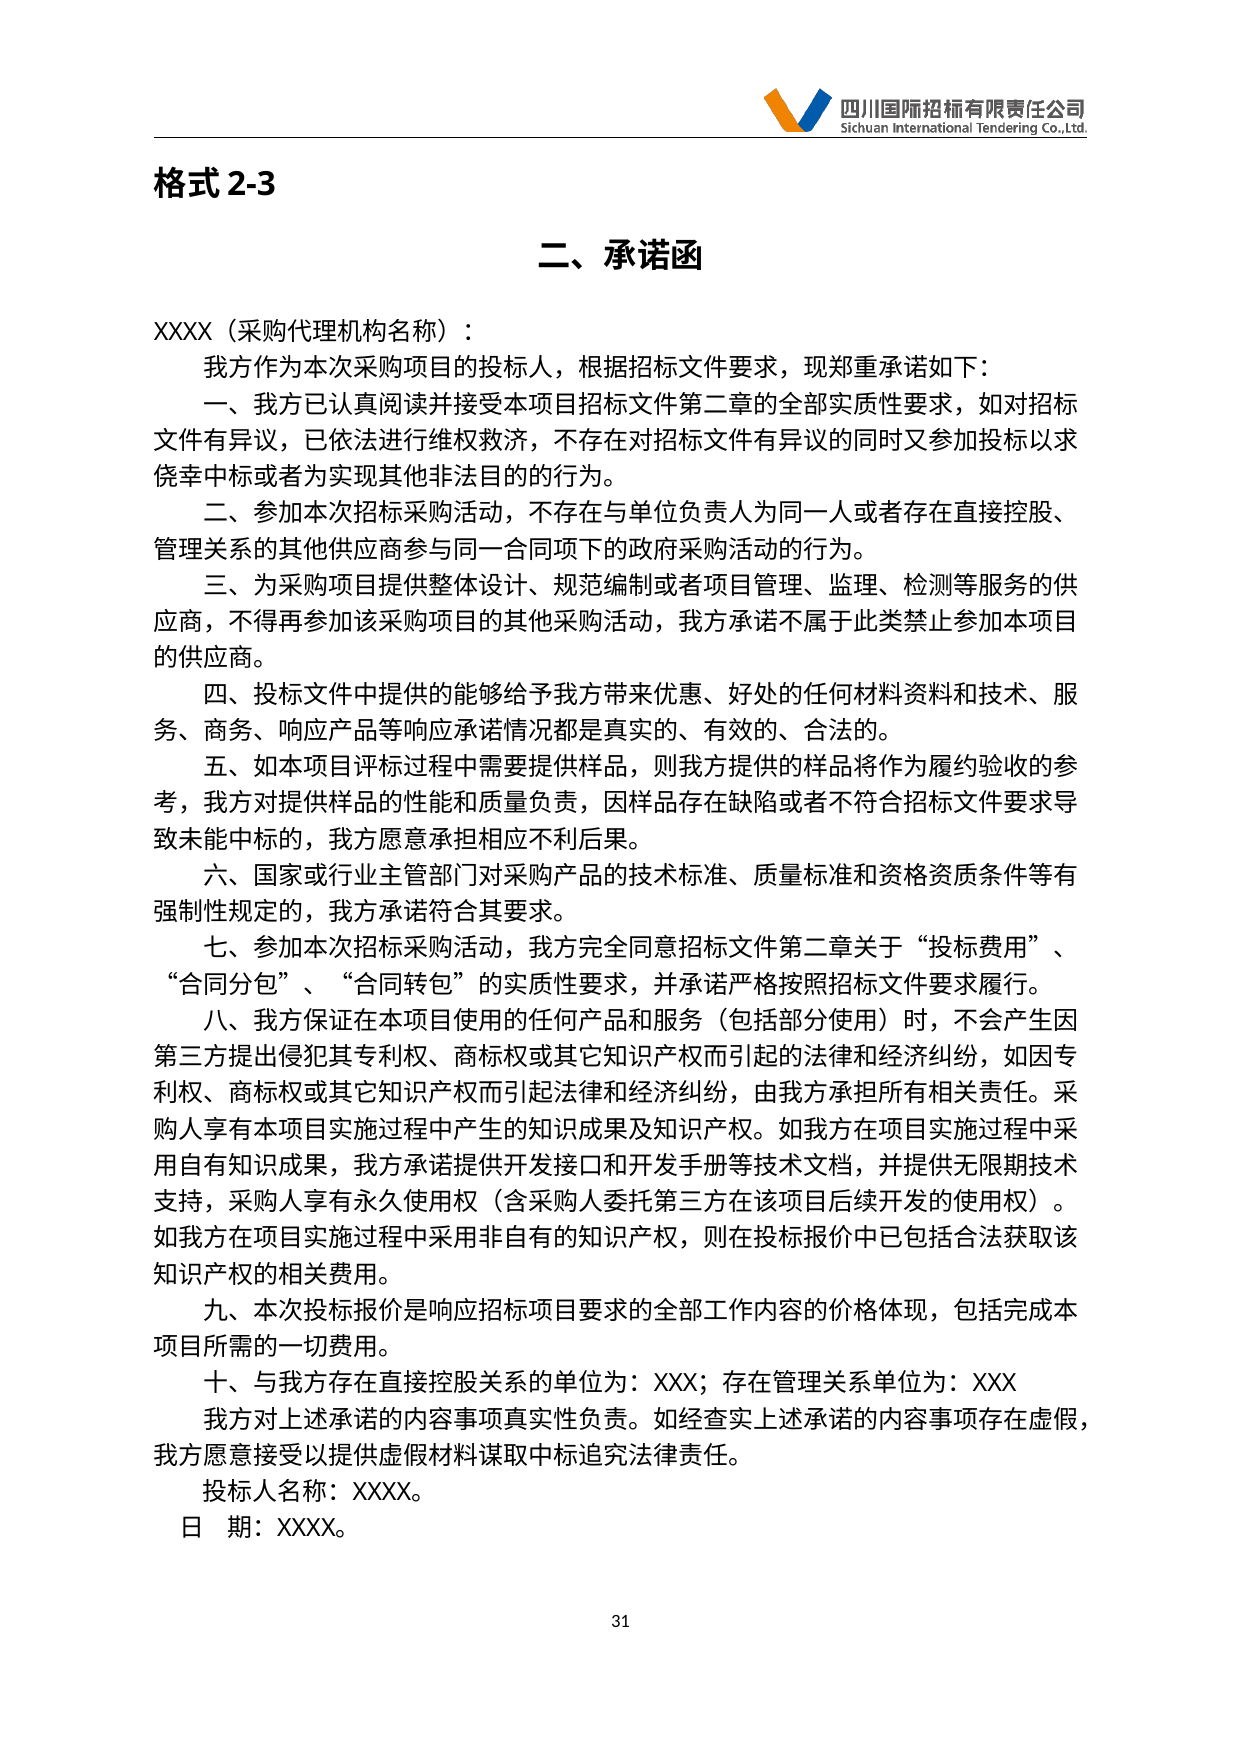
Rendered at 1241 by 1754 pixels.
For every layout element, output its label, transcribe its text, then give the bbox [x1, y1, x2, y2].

text 一、我方已认真阅读并接受本项目招标文件第二章的全部实质性要求，如对招标文件有异议，已依法进行维权救济，不存在对招标文件有异议的同时又参加投标以求侥幸中标或者为实现其他非法目的的行为。 [153, 384, 1087, 493]
text XXXX（采购代理机构名称）： [153, 312, 1087, 348]
text 我方作为本次采购项目的投标人，根据招标文件要求，现郑重承诺如下： [153, 348, 1087, 384]
text 十、与我方存在直接控股关系的单位为：XXX；存在管理关系单位为：XXX [153, 1363, 1087, 1399]
text 投标人名称：XXXX。 [153, 1472, 1087, 1508]
text 三、为采购项目提供整体设计、规范编制或者项目管理、监理、检测等服务的供应商，不得再参加该采购项目的其他采购活动，我方承诺不属于此类禁止参加本项目的供应商。 [153, 565, 1087, 674]
text 格式2-3 [153, 157, 1087, 205]
text 五、如本项目评标过程中需要提供样品，则我方提供的样品将作为履约验收的参考，我方对提供样品的性能和质量负责，因样品存在缺陷或者不符合招标文件要求导致未能中标的，我方愿意承担相应不利后果。 [153, 747, 1087, 855]
text 六、国家或行业主管部门对采购产品的技术标准、质量标准和资格资质条件等有强制性规定的，我方承诺符合其要求。 [153, 855, 1087, 928]
picture [763, 88, 1087, 135]
text 四、投标文件中提供的能够给予我方带来优惠、好处的任何材料资料和技术、服务、商务、响应产品等响应承诺情况都是真实的、有效的、合法的。 [153, 674, 1087, 747]
text 八、我方保证在本项目使用的任何产品和服务（包括部分使用）时，不会产生因第三方提出侵犯其专利权、商标权或其它知识产权而引起的法律和经济纠纷，如因专利权、商标权或其它知识产权而引起法律和经济纠纷，由我方承担所有相关责任。采购人享有本项目实施过程中产生的知识成果及知识产权。如我方在项目实施过程中采用自有知识成果，我方承诺提供开发接口和开发手册等技术文档，并提供无限期技术支持，采购人享有永久使用权（含采购人委托第三方在该项目后续开发的使用权）。如我方在项目实施过程中采用非自有的知识产权，则在投标报价中已包括合法获取该知识产权的相关费用。 [153, 1000, 1087, 1290]
text 我方对上述承诺的内容事项真实性负责。如经查实上述承诺的内容事项存在虚假，我方愿意接受以提供虚假材料谋取中标追究法律责任。 [153, 1399, 1087, 1472]
text 二、参加本次招标采购活动，不存在与单位负责人为同一人或者存在直接控股、管理关系的其他供应商参与同一合同项下的政府采购活动的行为。 [153, 493, 1087, 565]
text 七、参加本次招标采购活动，我方完全同意招标文件第二章关于“投标费用”、“合同分包”、“合同转包”的实质性要求，并承诺严格按照招标文件要求履行。 [153, 928, 1087, 1000]
text 二、承诺函 [153, 229, 1087, 277]
text 九、本次投标报价是响应招标项目要求的全部工作内容的价格体现，包括完成本项目所需的一切费用。 [153, 1290, 1087, 1363]
text 日 期：XXXX。格式2-4 [153, 1508, 1087, 1544]
